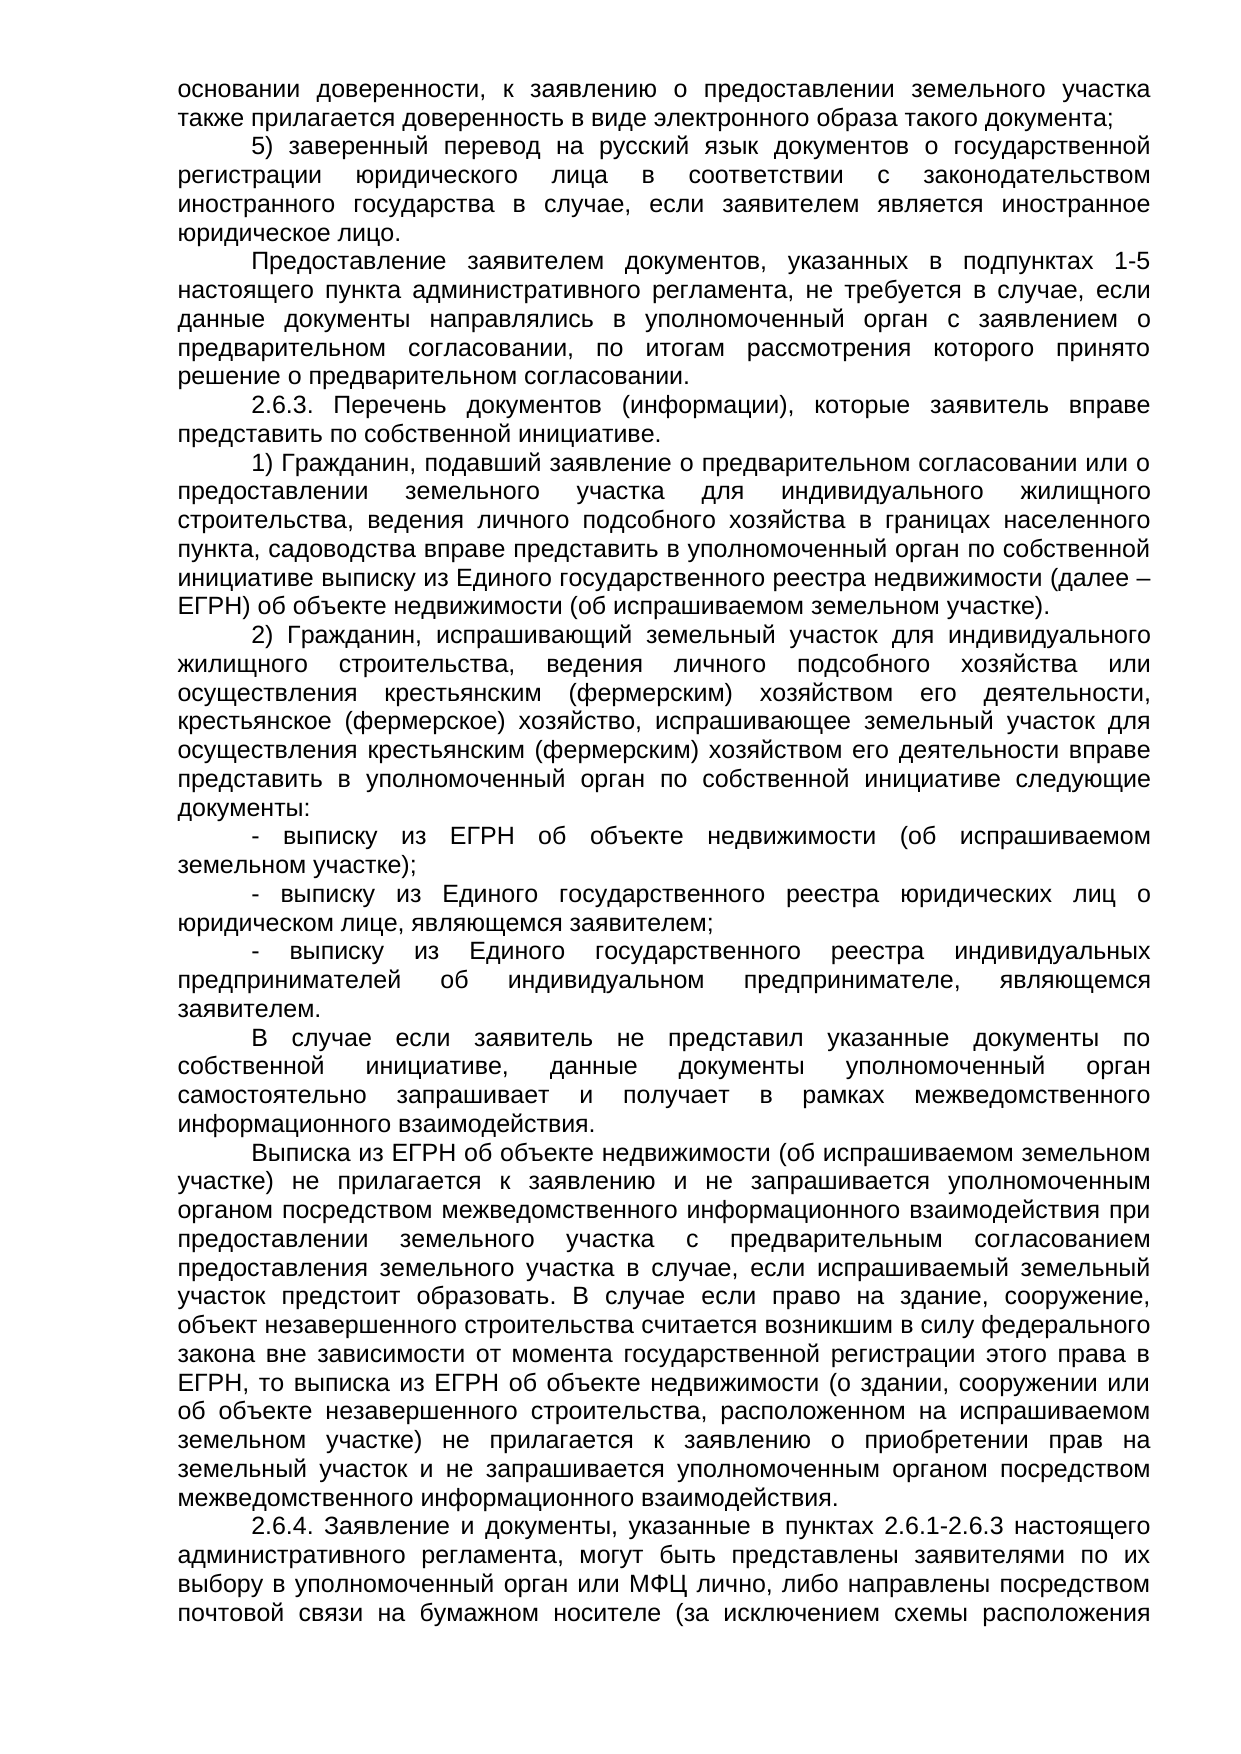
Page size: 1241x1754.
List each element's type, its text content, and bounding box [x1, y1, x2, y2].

text В случае если заявитель не представил указанные документы по собственной инициативе, данные документы уполномоченный орган самостоятельно запрашивает и получает в рамках межведомственного информационного взаимодействия. [177, 1023, 1152, 1138]
text - выписку из ЕГРН об объекте недвижимости (об испрашиваемом земельном участке); [177, 821, 1152, 879]
text 1) Гражданин, подавший заявление о предварительном согласовании или о предоставлении земельного участка для индивидуального жилищного строительства, ведения личного подсобного хозяйства в границах населенного пункта, садоводства вправе представить в уполномоченный орган по собственной инициативе выписку из Единого государственного реестра недвижимости (далее – ЕГРН) об объекте недвижимости (об испрашиваемом земельном участке). [177, 448, 1152, 620]
text - выписку из Единого государственного реестра индивидуальных предпринимателей об индивидуальном предпринимателе, являющемся заявителем. [177, 936, 1152, 1023]
text Выписка из ЕГРН об объекте недвижимости (об испрашиваемом земельном участке) не прилагается к заявлению и не запрашивается уполномоченным органом посредством межведомственного информационного взаимодействия при предоставлении земельного участка с предварительным согласованием предоставления земельного участка в случае, если испрашиваемый земельный участок предстоит образовать. В случае если право на здание, сооружение, объект незавершенного строительства считается возникшим в силу федерального закона вне зависимости от момента государственной регистрации этого права в ЕГРН, то выписка из ЕГРН об объекте недвижимости (о здании, сооружении или об объекте незавершенного строительства, расположенном на испрашиваемом земельном участке) не прилагается к заявлению о приобретении прав на земельный участок и не запрашивается уполномоченным органом посредством межведомственного информационного взаимодействия. [177, 1138, 1152, 1511]
text 5) заверенный перевод на русский язык документов о государственной регистрации юридического лица в соответствии с законодательством иностранного государства в случае, если заявителем является иностранное юридическое лицо. [177, 131, 1152, 246]
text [177, 1511, 1152, 1626]
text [177, 74, 1152, 131]
text 2) Гражданин, испрашивающий земельный участок для индивидуального жилищного строительства, ведения личного подсобного хозяйства или осуществления крестьянским (фермерским) хозяйством его деятельности, крестьянское (фермерское) хозяйство, испрашивающее земельный участок для осуществления крестьянским (фермерским) хозяйством его деятельности вправе представить в уполномоченный орган по собственной инициативе следующие документы: [177, 620, 1152, 821]
text Предоставление заявителем документов, указанных в подпунктах 1-5 настоящего пункта административного регламента, не требуется в случае, если данные документы направлялись в уполномоченный орган с заявлением о предварительном согласовании, по итогам рассмотрения которого принято решение о предварительном согласовании. [177, 246, 1152, 390]
text 2.6.3. Перечень документов (информации), которые заявитель вправе представить по собственной инициативе. [177, 390, 1152, 448]
text - выписку из Единого государственного реестра юридических лиц о юридическом лице, являющемся заявителем; [177, 879, 1152, 936]
